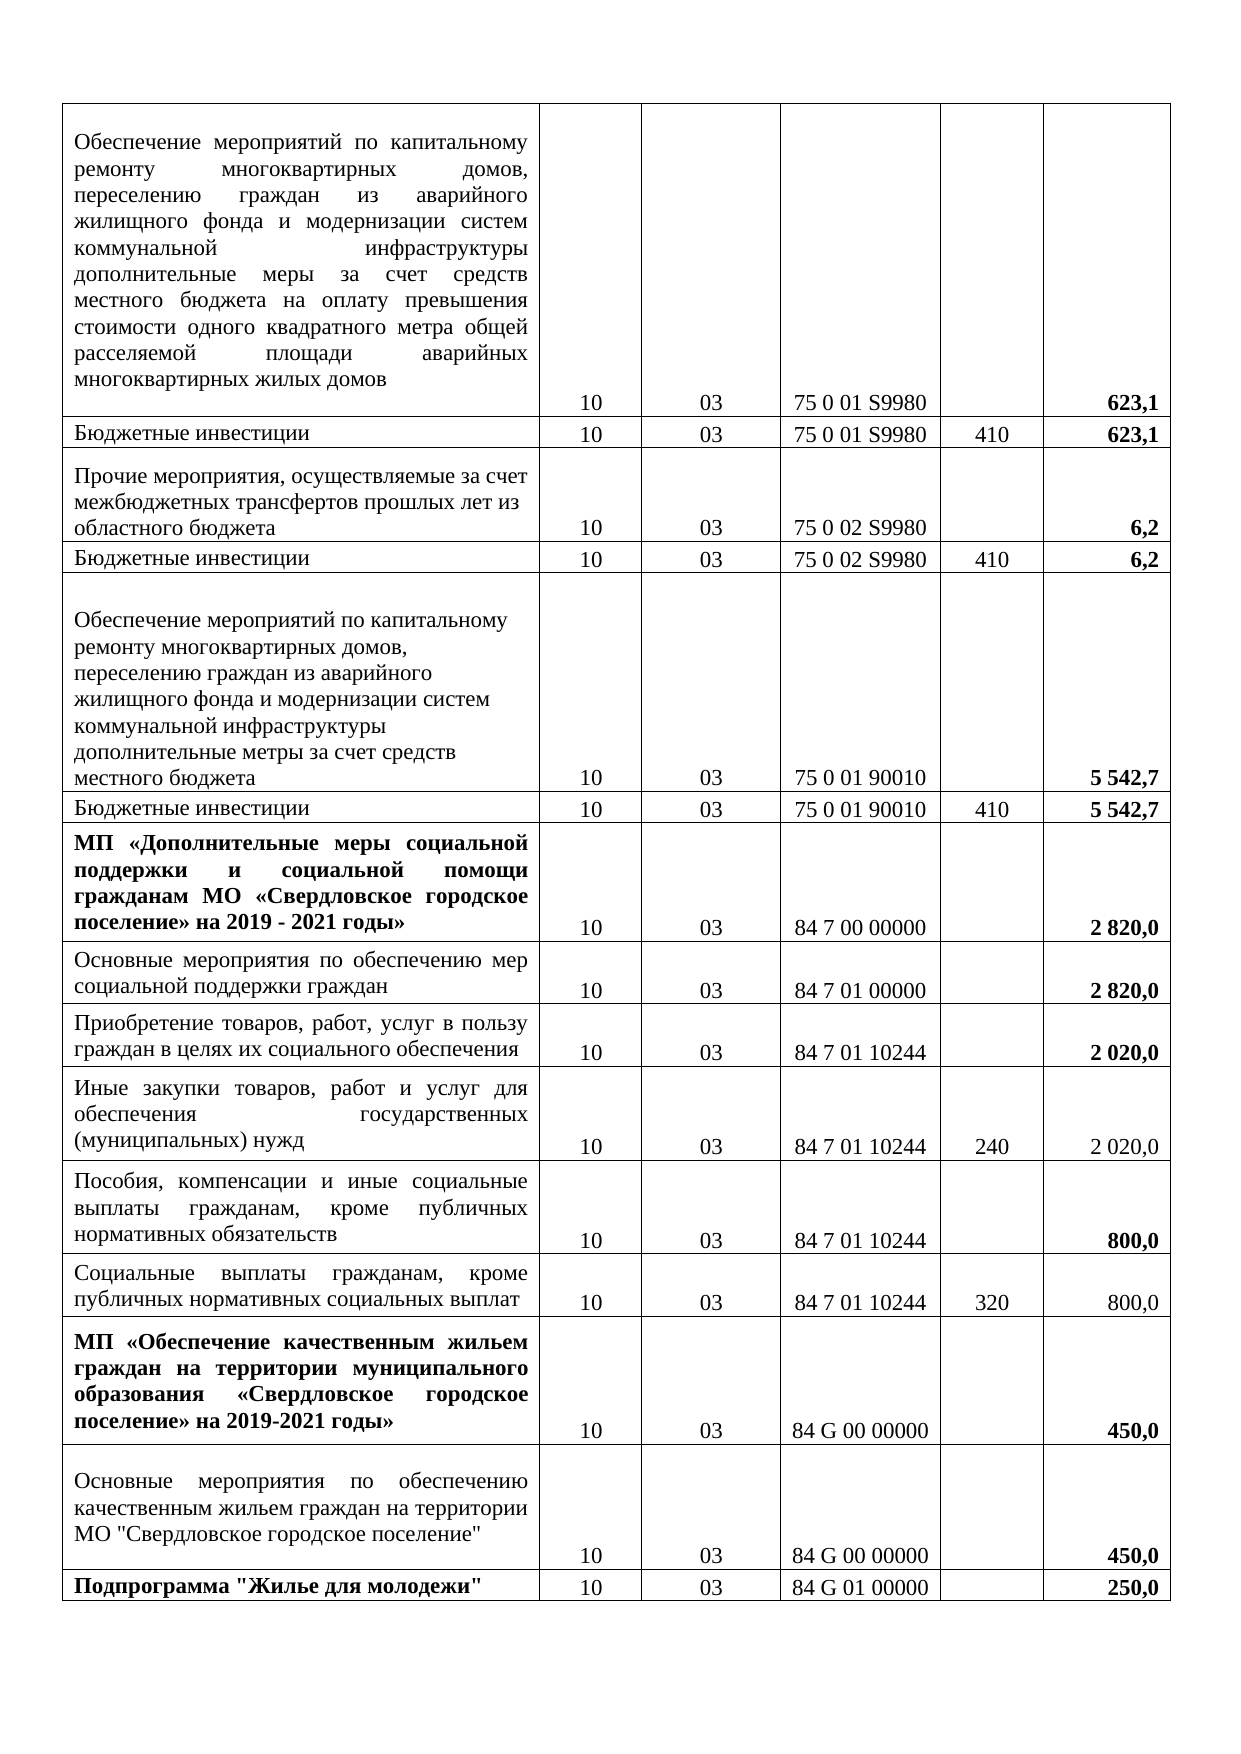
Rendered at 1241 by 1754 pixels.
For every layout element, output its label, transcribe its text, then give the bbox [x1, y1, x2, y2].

table_cell 410 [941, 542, 1043, 572]
table_cell Бюджетные инвестиции [63, 542, 539, 572]
table_cell 03 [642, 1067, 780, 1159]
table_cell 800,0 [1044, 1254, 1170, 1316]
table_cell 10 [540, 942, 641, 1003]
table_cell 84 7 01 10244 [781, 1067, 940, 1159]
table_cell 03 [642, 1254, 780, 1316]
table_cell Основные мероприятия по обеспечению мер социальной поддержки граждан [63, 942, 539, 1003]
table_cell 10 [540, 1004, 641, 1066]
table_cell 10 [540, 1570, 641, 1600]
table_cell 03 [642, 1161, 780, 1253]
table_cell 10 [540, 823, 641, 941]
table_cell 03 [642, 792, 780, 822]
table_cell 84 G 00 00000 [781, 1317, 940, 1444]
table_cell 75 0 02 S9980 [781, 448, 940, 541]
table_cell 450,0 [1044, 1445, 1170, 1569]
table_cell Бюджетные инвестиции [63, 417, 539, 447]
table_cell 10 [540, 1317, 641, 1444]
table_cell Обеспечение мероприятий по капитальному ремонту многоквартирных домов, переселению граждан из аварийного жилищного фонда и модернизации систем коммунальной инфраструктуры дополнительные метры за счет средств местного бюджета [63, 573, 539, 791]
table_cell 75 0 01 90010 [781, 792, 940, 822]
table_cell 03 [642, 1317, 780, 1444]
table_cell 84 7 01 10244 [781, 1161, 940, 1253]
table_cell 10 [540, 417, 641, 447]
table_cell 84 7 01 00000 [781, 942, 940, 1003]
table_cell 75 0 01 S9980 [781, 104, 940, 416]
table_cell 10 [540, 104, 641, 416]
table_cell 2 820,0 [1044, 823, 1170, 941]
table_cell 03 [642, 417, 780, 447]
table_cell 03 [642, 1445, 780, 1569]
table_cell [941, 1317, 1043, 1444]
table_cell [941, 1004, 1043, 1066]
table_cell 2 020,0 [1044, 1004, 1170, 1066]
table_cell Пособия, компенсации и иные социальные выплаты гражданам, кроме публичных нормативных обязательств [63, 1161, 539, 1253]
table_cell 84 7 01 10244 [781, 1004, 940, 1066]
table_cell 410 [941, 792, 1043, 822]
table_cell [941, 823, 1043, 941]
table_cell 03 [642, 573, 780, 791]
table_cell Социальные выплаты гражданам, кроме публичных нормативных социальных выплат [63, 1254, 539, 1316]
table_cell 10 [540, 448, 641, 541]
table_cell 410 [941, 417, 1043, 447]
table_cell 84 G 00 00000 [781, 1445, 940, 1569]
table_cell 75 0 01 S9980 [781, 417, 940, 447]
table_cell [941, 573, 1043, 791]
table_cell 10 [540, 1161, 641, 1253]
table_cell Основные мероприятия по обеспечению качественным жильем граждан на территории МО "Свердловское городское поселение" [63, 1445, 539, 1569]
table_cell 84 7 00 00000 [781, 823, 940, 941]
table_cell 800,0 [1044, 1161, 1170, 1253]
table_cell 623,1 [1044, 417, 1170, 447]
table_cell 5 542,7 [1044, 573, 1170, 791]
table_cell 450,0 [1044, 1317, 1170, 1444]
table_cell 84 7 01 10244 [781, 1254, 940, 1316]
table_cell 5 542,7 [1044, 792, 1170, 822]
table_cell 03 [642, 542, 780, 572]
table_cell Подпрограмма "Жилье для молодежи" [63, 1570, 539, 1600]
table_cell МП «Обеспечение качественным жильем граждан на территории муниципального образования «Свердловское городское поселение» на 2019-2021 годы» [63, 1317, 539, 1444]
table_cell 10 [540, 1254, 641, 1316]
table_cell 03 [642, 942, 780, 1003]
table_cell [941, 448, 1043, 541]
table_cell 03 [642, 1004, 780, 1066]
table_cell 03 [642, 448, 780, 541]
table_cell 75 0 02 S9980 [781, 542, 940, 572]
table_cell Бюджетные инвестиции [63, 792, 539, 822]
table_cell Иные закупки товаров, работ и услуг для обеспечения государственных (муниципальных) нужд [63, 1067, 539, 1159]
table_cell 10 [540, 1067, 641, 1159]
table_cell 320 [941, 1254, 1043, 1316]
table_cell 250,0 [1044, 1570, 1170, 1600]
table_cell 6,2 [1044, 448, 1170, 541]
table_cell 10 [540, 792, 641, 822]
table_cell 03 [642, 104, 780, 416]
table_cell 6,2 [1044, 542, 1170, 572]
table_cell МП «Дополнительные меры социальной поддержки и социальной помощи гражданам МО «Свердловское городское поселение» на 2019 - 2021 годы» [63, 823, 539, 941]
table_cell 03 [642, 1570, 780, 1600]
table_cell 84 G 01 00000 [781, 1570, 940, 1600]
table_cell [941, 1161, 1043, 1253]
table_cell 10 [540, 1445, 641, 1569]
table_cell [941, 1445, 1043, 1569]
table_cell [941, 942, 1043, 1003]
table_cell Приобретение товаров, работ, услуг в пользу граждан в целях их социального обеспечения [63, 1004, 539, 1066]
table_cell 10 [540, 542, 641, 572]
table_cell 10 [540, 573, 641, 791]
table_cell 2 820,0 [1044, 942, 1170, 1003]
table_cell 75 0 01 90010 [781, 573, 940, 791]
table_cell [941, 1570, 1043, 1600]
table_cell 03 [642, 823, 780, 941]
table_cell Обеспечение мероприятий по капитальному ремонту многоквартирных домов, переселению граждан из аварийного жилищного фонда и модернизации систем коммунальной инфраструктуры дополнительные меры за счет средств местного бюджета на оплату превышения стоимости одного квадратного метра общей расселяемой площади аварийных многоквартирных жилых домов [63, 104, 539, 416]
table_cell 240 [941, 1067, 1043, 1159]
table_cell 2 020,0 [1044, 1067, 1170, 1159]
table_cell Прочие мероприятия, осуществляемые за счет межбюджетных трансфертов прошлых лет из областного бюджета [63, 448, 539, 541]
table_cell 623,1 [1044, 104, 1170, 416]
table_cell [941, 104, 1043, 416]
